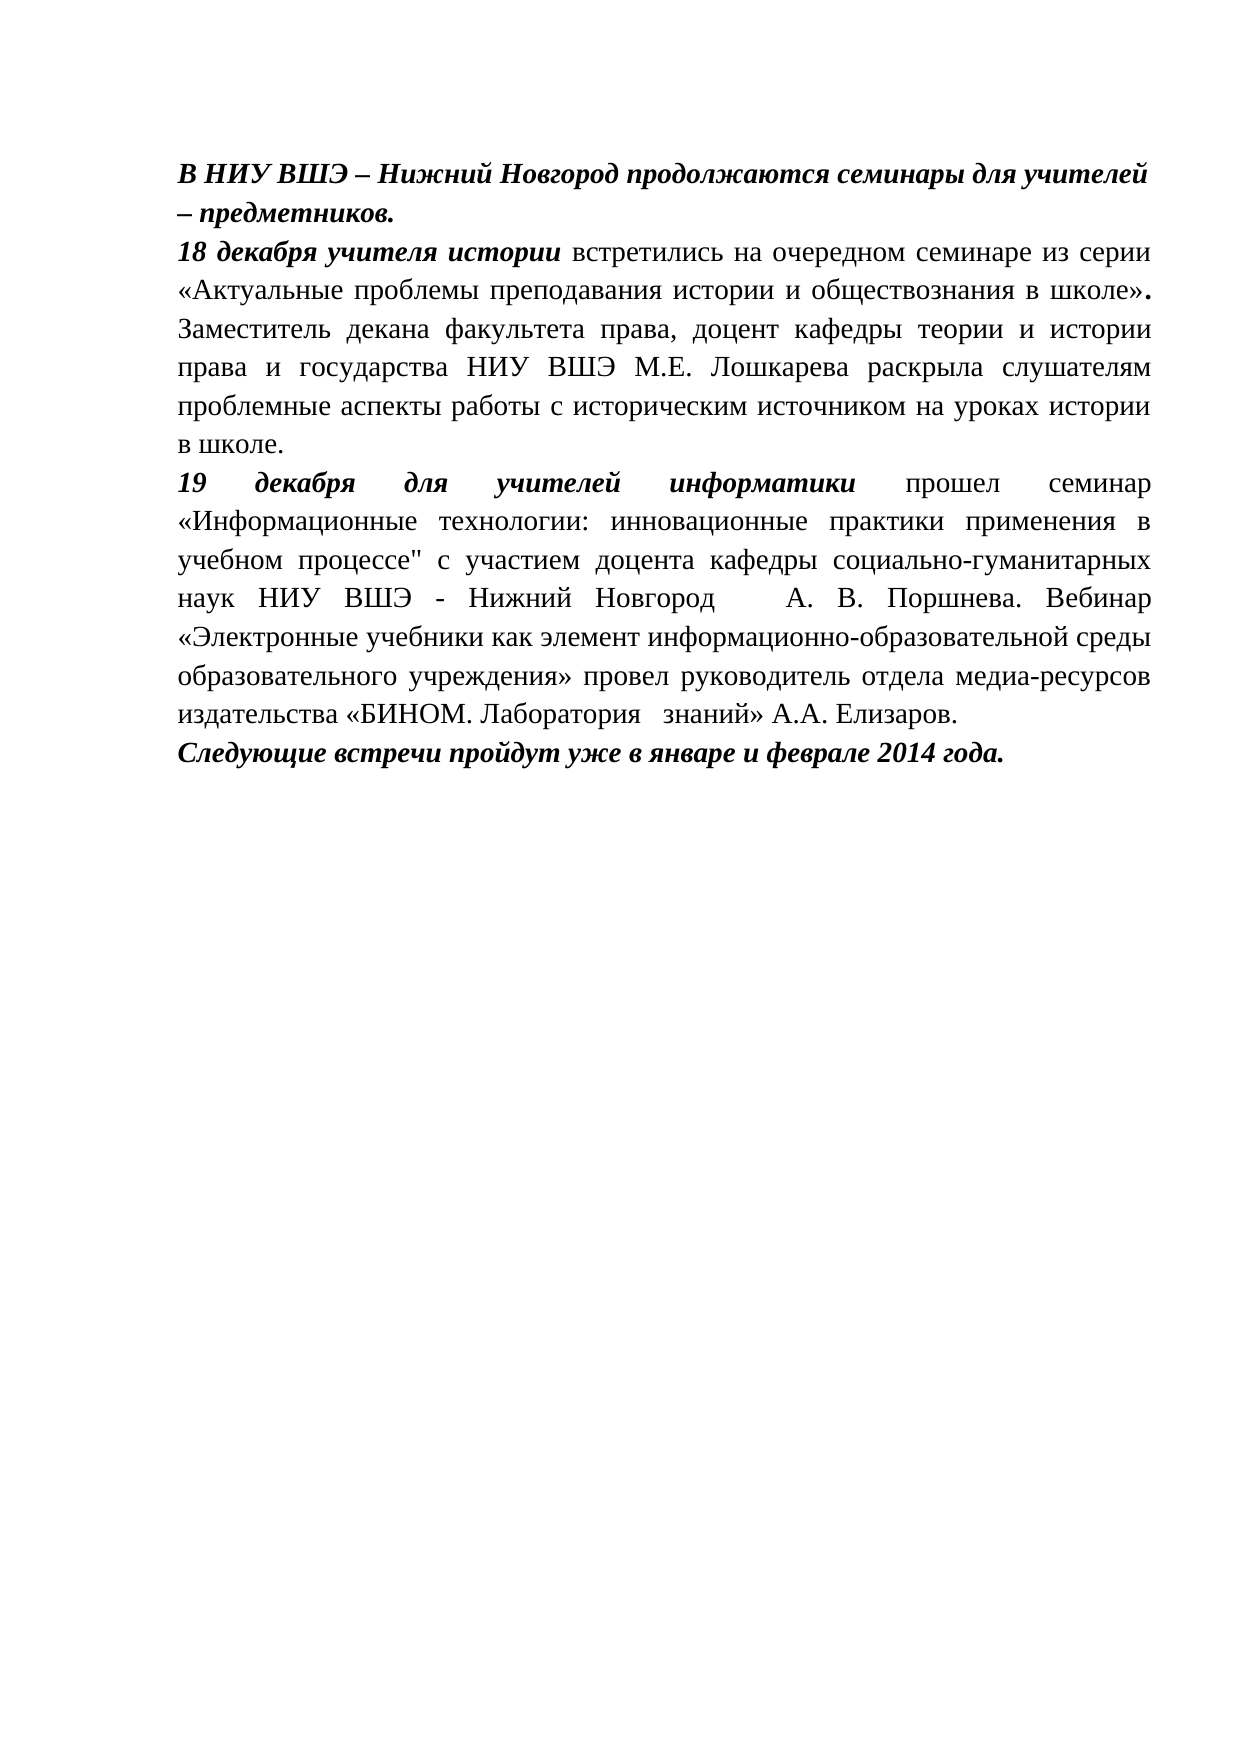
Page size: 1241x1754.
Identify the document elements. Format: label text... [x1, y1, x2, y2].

text Следующие встречи пройдут уже в январе и феврале 2014 года. [177, 735, 1152, 768]
text В НИУ ВШЭ – Нижний Новгород продолжаются семинары для учителей – предметников. [177, 157, 1152, 229]
text 19 декабря для учителей информатики прошел семинар «Информационные технологии: инновационные практики применения в учебном процессе" с участием доцента кафедры социально-гуманитарных наук НИУ ВШЭ - Нижний Новгород А. В. Поршнева. Вебинар «Электронные учебники как элемент информационно-образовательной среды образовательного учреждения» провел руководитель отдела медиа-ресурсов издательства «БИНОМ. Лаборатория знаний» А.А. Елизаров. [177, 465, 1152, 730]
text 18 декабря учителя истории встретились на очередном семинаре из серии «Актуальные проблемы преподавания истории и обществознания в школе». Заместитель декана факультета права, доцент кафедры теории и истории права и государства НИУ ВШЭ М.Е. Лошкарева раскрыла слушателям проблемные аспекты работы с историческим источником на уроках истории в школе. [177, 234, 1152, 460]
